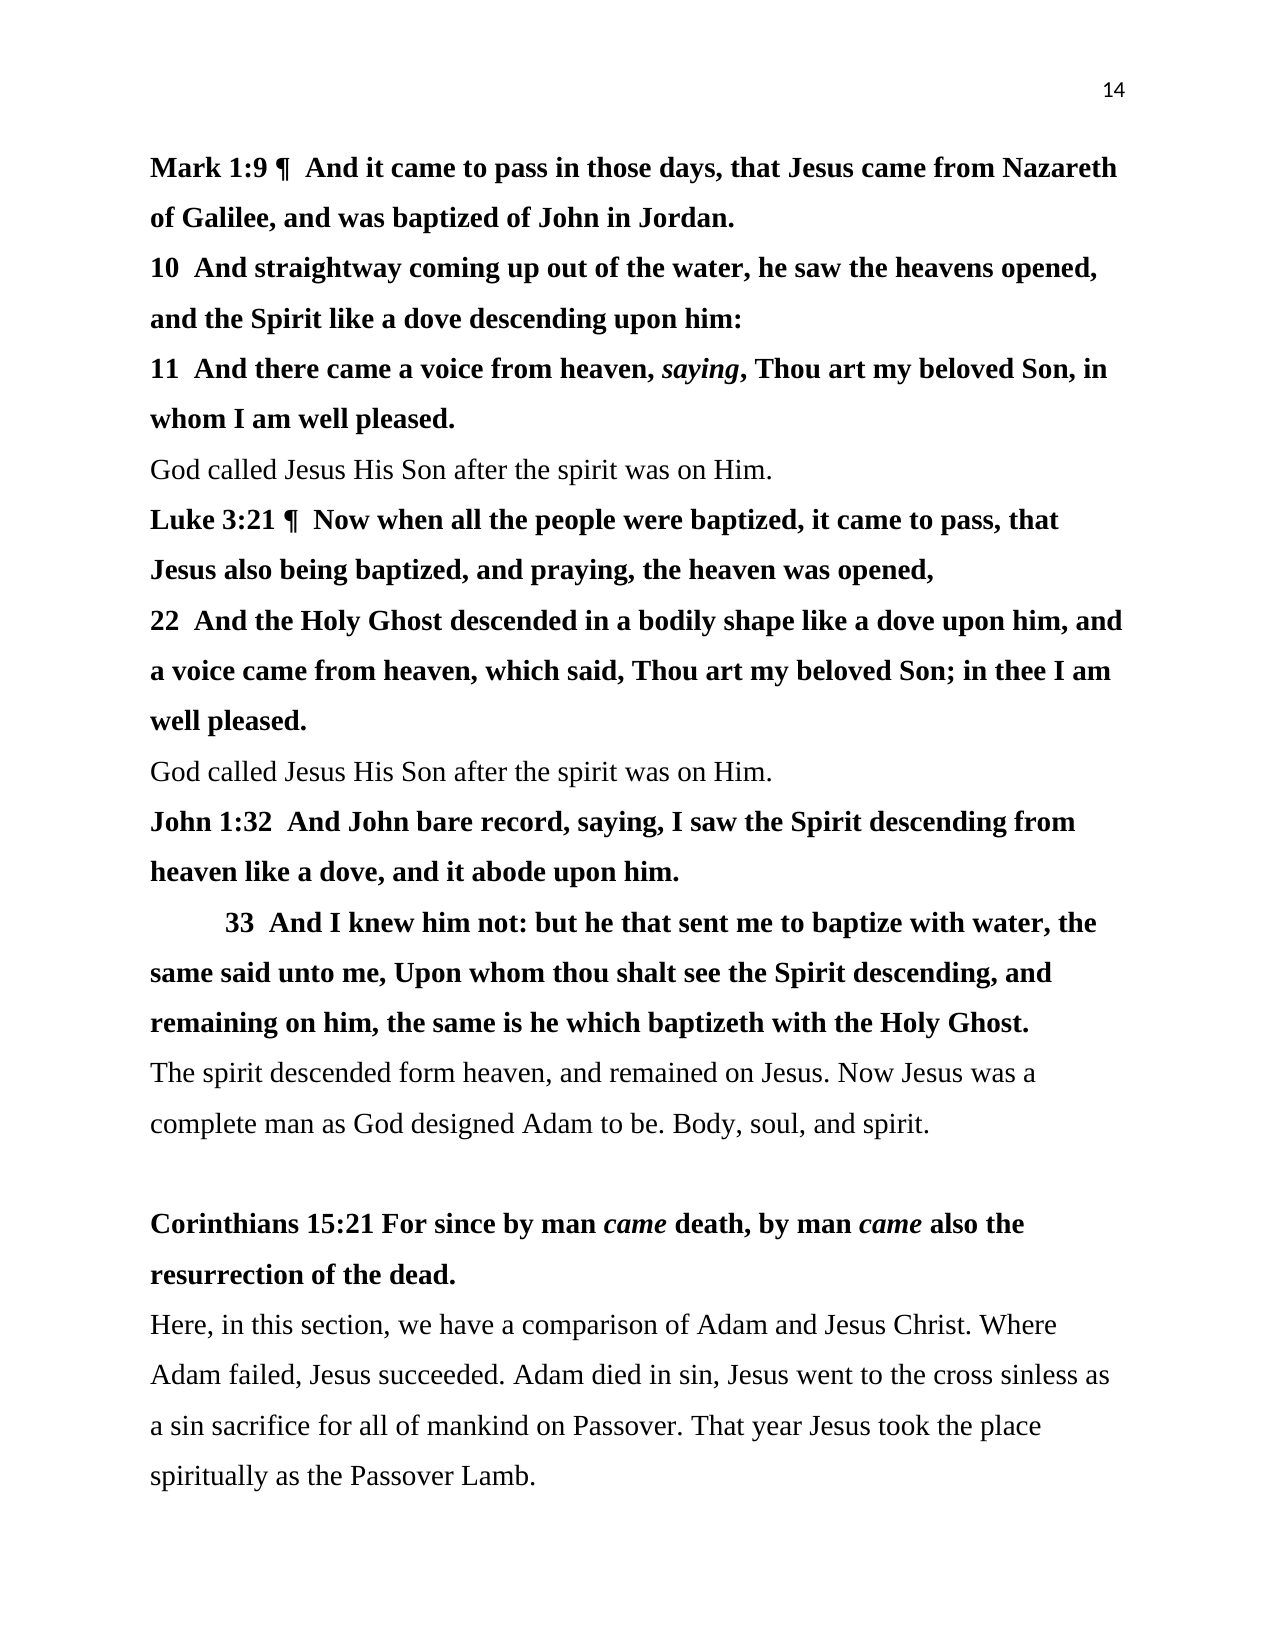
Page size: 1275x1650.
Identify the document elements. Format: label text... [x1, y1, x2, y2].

text Corinthians 15:21 For since by man came death, by man came also the resurrection of the dead. Here, in this section, we have a comparison of Adam and Jesus Christ. Where Adam failed, Jesus succeeded. Adam died in sin, Jesus went to the cross sinless as a sin sacrifice for all of mankind on Passover. That year Jesus took the place spiritually as the Passover Lamb. [150, 1207, 1125, 1492]
text 10 And straightway coming up out of the water, he saw the heavens opened, and the Spirit like a dove descending upon him: [150, 251, 1125, 334]
text 11 And there came a voice from heaven, saying, Thou art my beloved Son, in whom I am well pleased. God called Jesus His Son after the spirit was on Him. Luke 3:21 ¶ Now when all the people were baptized, it came to pass, that Jesus also being baptized, and praying, the heaven was opened, [150, 351, 1125, 586]
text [150, 150, 1125, 234]
text The spirit descended form heaven, and remained on Jesus. Now Jesus was a complete man as God designed Adam to be. Body, soul, and spirit. [150, 1056, 1125, 1139]
text John 1:32 And John bare record, saying, I saw the Spirit descending from heaven like a dove, and it abode upon him. [150, 804, 1125, 888]
text 33 And I knew him not: but he that sent me to baptize with water, the same said unto me, Upon whom thou shalt see the Spirit descending, and remaining on him, the same is he which baptizeth with the Holy Ghost. [150, 905, 1125, 1039]
text 22 And the Holy Ghost descended in a bodily shape like a dove upon him, and a voice came from heaven, which said, Thou art my beloved Son; in thee I am well pleased. God called Jesus His Son after the spirit was on Him. [150, 603, 1125, 787]
